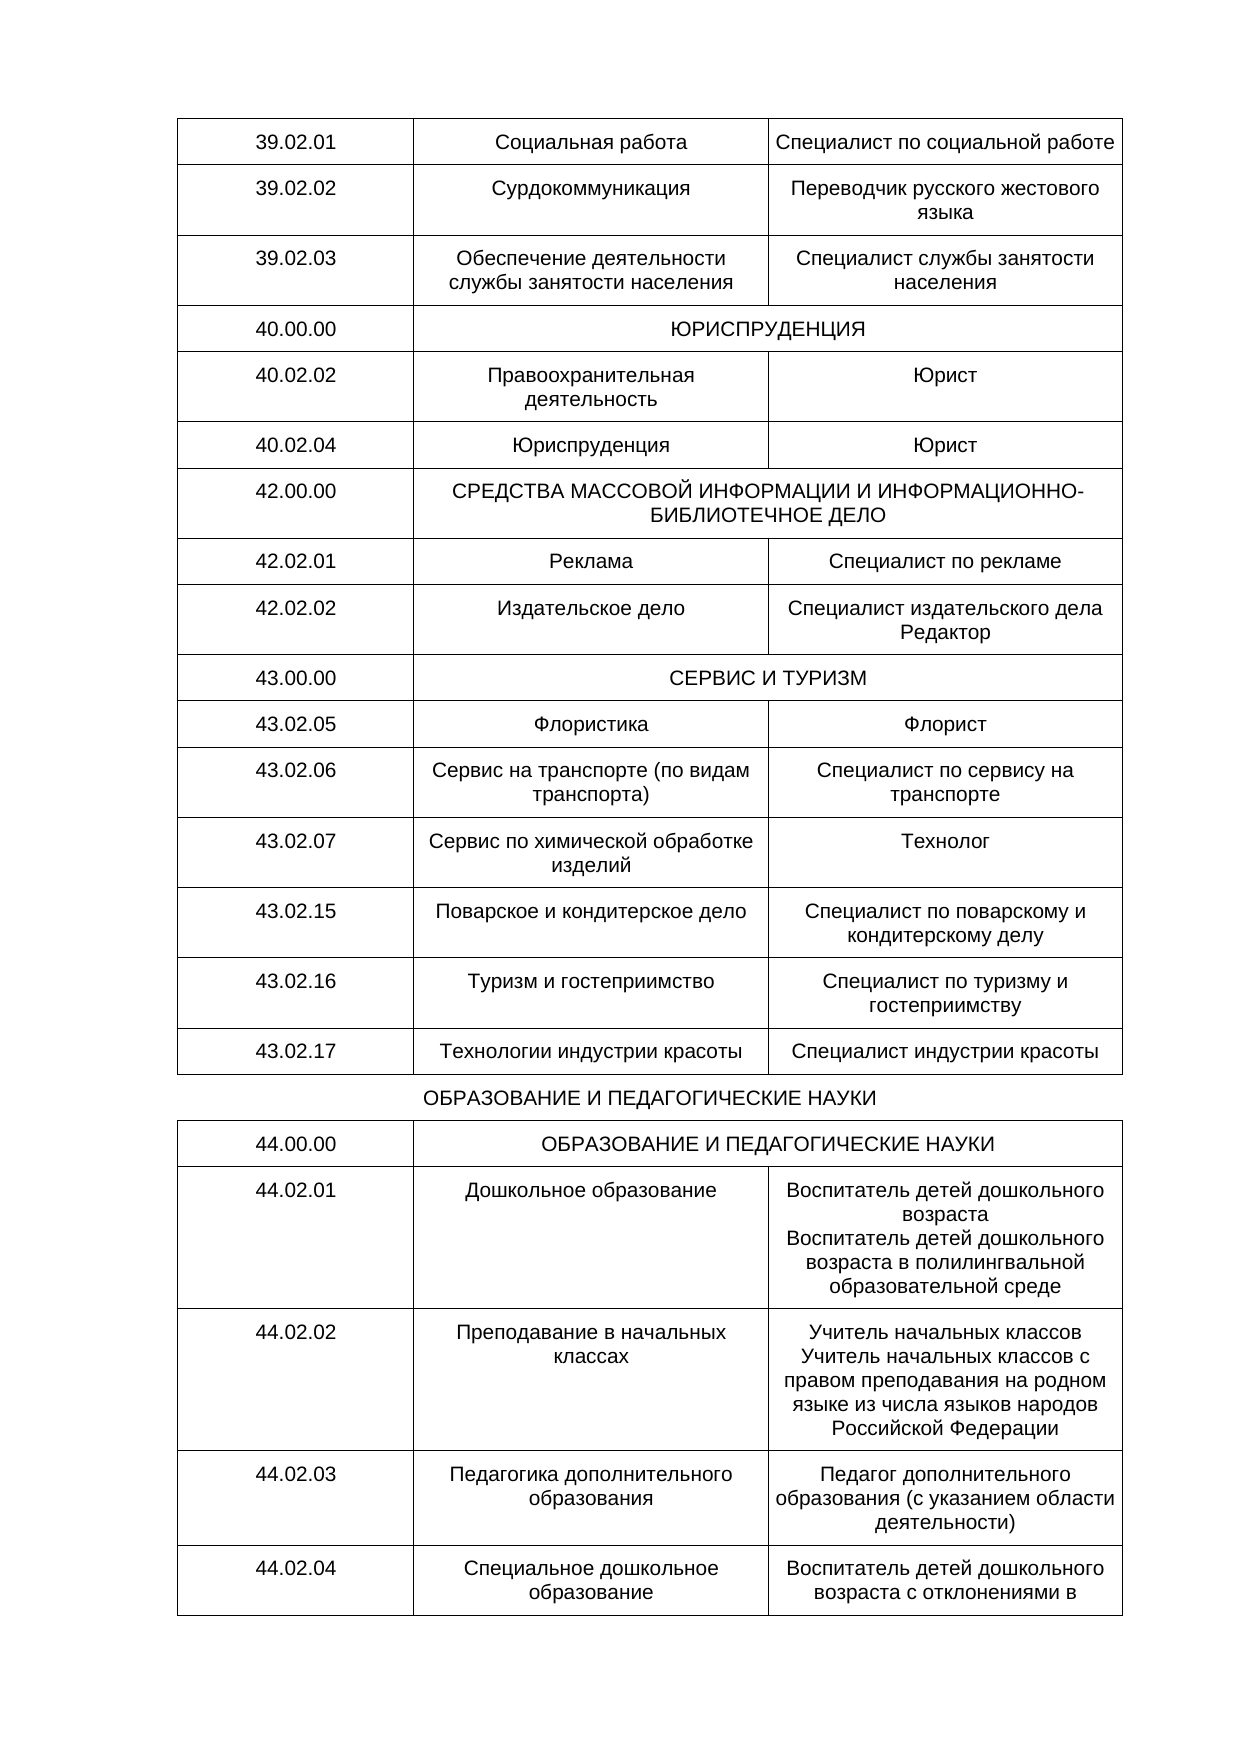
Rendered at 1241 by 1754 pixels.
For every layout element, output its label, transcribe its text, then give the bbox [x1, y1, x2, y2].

table_cell Воспитатель детей дошкольного возраста Воспитатель детей дошкольного возраста в полилингвальной образовательной среде [769, 1167, 1122, 1308]
table_cell Юрист [769, 352, 1122, 421]
table_cell 42.02.02 [178, 585, 413, 654]
table_cell Реклама [414, 539, 768, 584]
table_cell Сурдокоммуникация [414, 165, 768, 234]
table_cell Флористика [414, 701, 768, 747]
table_cell 39.02.03 [178, 236, 413, 305]
table_cell Сервис на транспорте (по видам транспорта) [414, 748, 768, 817]
table_cell 43.02.06 [178, 748, 413, 817]
table_cell Переводчик русского жестового языка [769, 165, 1122, 234]
table_cell ЮРИСПРУДЕНЦИЯ [414, 306, 1122, 351]
table_cell 43.02.07 [178, 818, 413, 887]
table_cell Туризм и гостеприимство [414, 958, 768, 1027]
table_cell 40.00.00 [178, 306, 413, 351]
table_cell Специалист службы занятости населения [769, 236, 1122, 305]
table_cell Педагог дополнительного образования (с указанием области деятельности) [769, 1451, 1122, 1544]
table_cell Правоохранительная деятельность [414, 352, 768, 421]
table_cell Специалист по рекламе [769, 539, 1122, 584]
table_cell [414, 1546, 768, 1615]
table_cell Специалист по туризму и гостеприимству [769, 958, 1122, 1027]
table_cell 43.02.17 [178, 1029, 413, 1074]
table_cell Юрист [769, 422, 1122, 467]
table_cell Технологии индустрии красоты [414, 1029, 768, 1074]
table_cell 40.02.02 [178, 352, 413, 421]
table_cell Социальная работа [414, 119, 768, 164]
table_cell 43.02.05 [178, 701, 413, 747]
table_cell 44.00.00 [178, 1121, 413, 1166]
table_cell 44.02.04 [178, 1546, 413, 1615]
table_cell Флорист [769, 701, 1122, 747]
table_cell 42.00.00 [178, 469, 413, 538]
table_cell 43.00.00 [178, 655, 413, 700]
table_cell 40.02.04 [178, 422, 413, 467]
table_cell Специалист издательского дела Редактор [769, 585, 1122, 654]
table_cell Учитель начальных классов Учитель начальных классов с правом преподавания на родном языке из числа языков народов Российской Федерации [769, 1309, 1122, 1450]
table_cell СРЕДСТВА МАССОВОЙ ИНФОРМАЦИИ И ИНФОРМАЦИОННО-БИБЛИОТЕЧНОЕ ДЕЛО [414, 469, 1122, 538]
table_cell 43.02.15 [178, 888, 413, 957]
table_cell Сервис по химической обработке изделий [414, 818, 768, 887]
table_cell 44.02.02 [178, 1309, 413, 1450]
table_cell 39.02.01 [178, 119, 413, 164]
table_cell Дошкольное образование [414, 1167, 768, 1308]
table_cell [769, 1546, 1122, 1615]
table_cell Преподавание в начальных классах [414, 1309, 768, 1450]
table_cell Педагогика дополнительного образования [414, 1451, 768, 1544]
table_cell 42.02.01 [178, 539, 413, 584]
table_cell Специалист по социальной работе [769, 119, 1122, 164]
table_cell Специалист индустрии красоты [769, 1029, 1122, 1074]
table_cell Специалист по сервису на транспорте [769, 748, 1122, 817]
table_cell 44.02.03 [178, 1451, 413, 1544]
table_cell Юриспруденция [414, 422, 768, 467]
table_cell Специалист по поварскому и кондитерскому делу [769, 888, 1122, 957]
table_cell СЕРВИС И ТУРИЗМ [414, 655, 1122, 700]
table_cell Обеспечение деятельности службы занятости населения [414, 236, 768, 305]
table_cell Издательское дело [414, 585, 768, 654]
table_cell 43.02.16 [178, 958, 413, 1027]
table_cell Технолог [769, 818, 1122, 887]
table_cell ОБРАЗОВАНИЕ И ПЕДАГОГИЧЕСКИЕ НАУКИ [414, 1121, 1122, 1166]
table_cell Поварское и кондитерское дело [414, 888, 768, 957]
table_cell ОБРАЗОВАНИЕ И ПЕДАГОГИЧЕСКИЕ НАУКИ [178, 1075, 1122, 1120]
table_cell 44.02.01 [178, 1167, 413, 1308]
table_cell 39.02.02 [178, 165, 413, 234]
